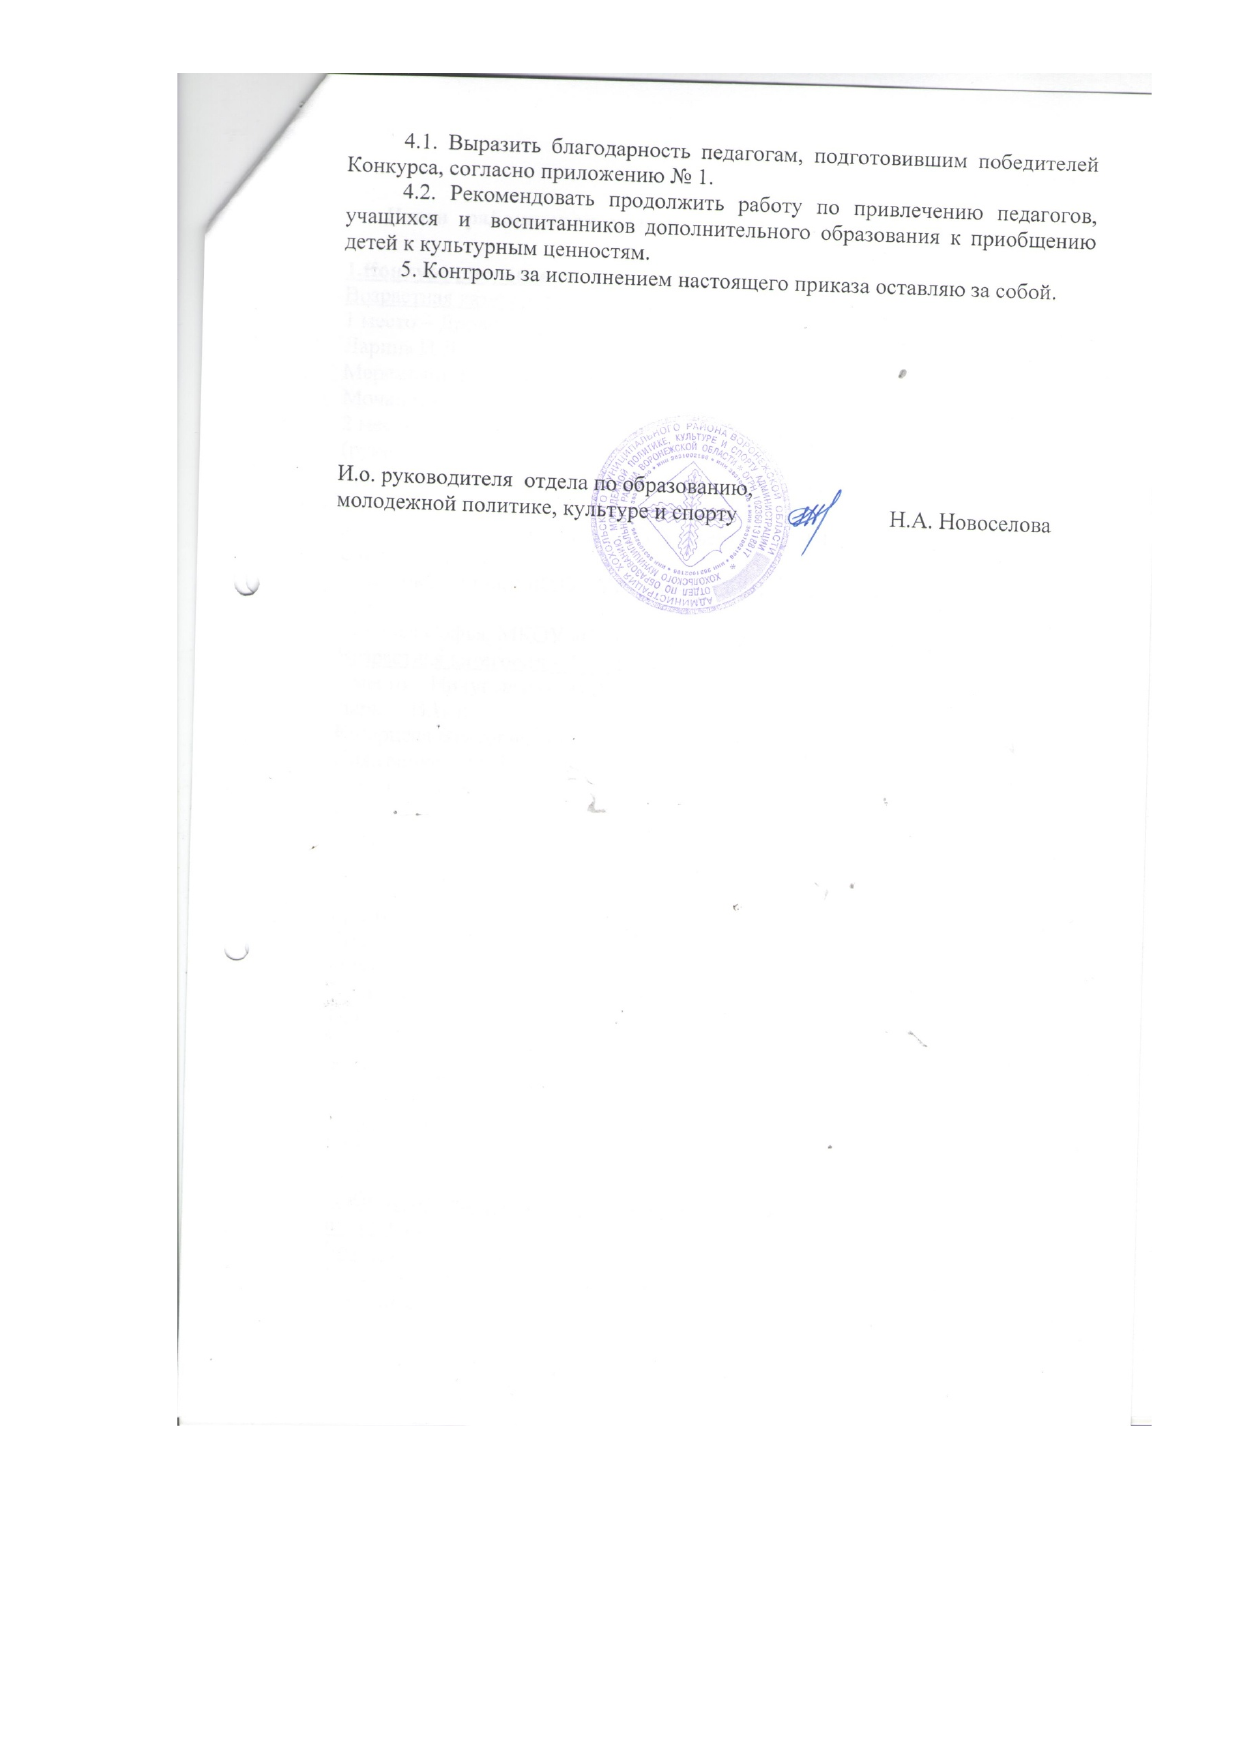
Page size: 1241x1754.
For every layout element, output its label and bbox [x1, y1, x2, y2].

picture [177, 73, 1152, 1426]
